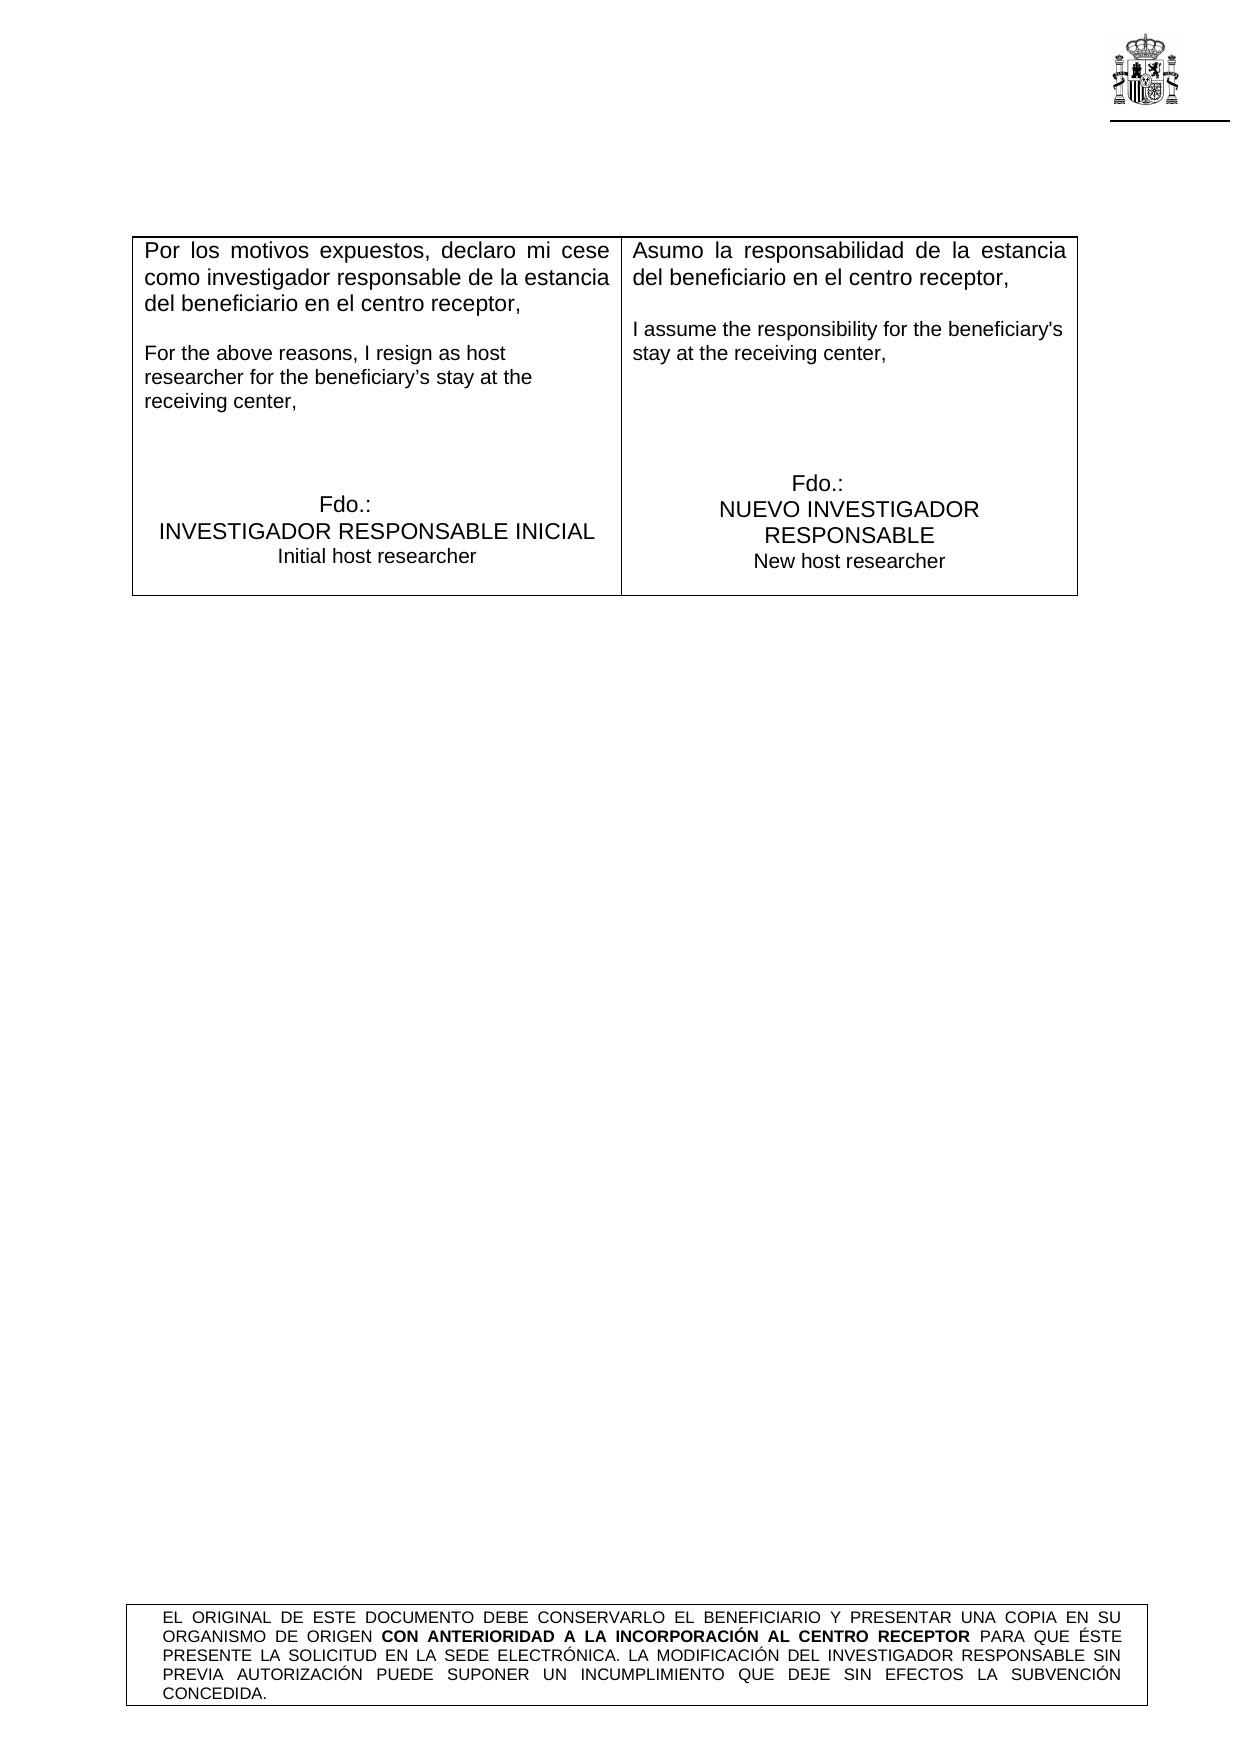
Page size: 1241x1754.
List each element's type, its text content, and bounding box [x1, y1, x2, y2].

table_header Por los motivos expuestos, declaro mi cese como investigador responsable de la estancia del beneficiario en el centro receptor, For the above reasons, I resign as host researcher for the beneficiary’s stay at the receiving center, Fdo.: INVESTIGADOR RESPONSABLE INICIAL Initial host researcher [133, 238, 621, 594]
picture [1110, 31, 1181, 107]
table_header Asumo la responsabilidad de la estancia del beneficiario en el centro receptor, I assume the responsibility for the beneficiary's stay at the receiving center, Fdo.: NUEVO INVESTIGADOR RESPONSABLE New host researcher [622, 238, 1077, 594]
